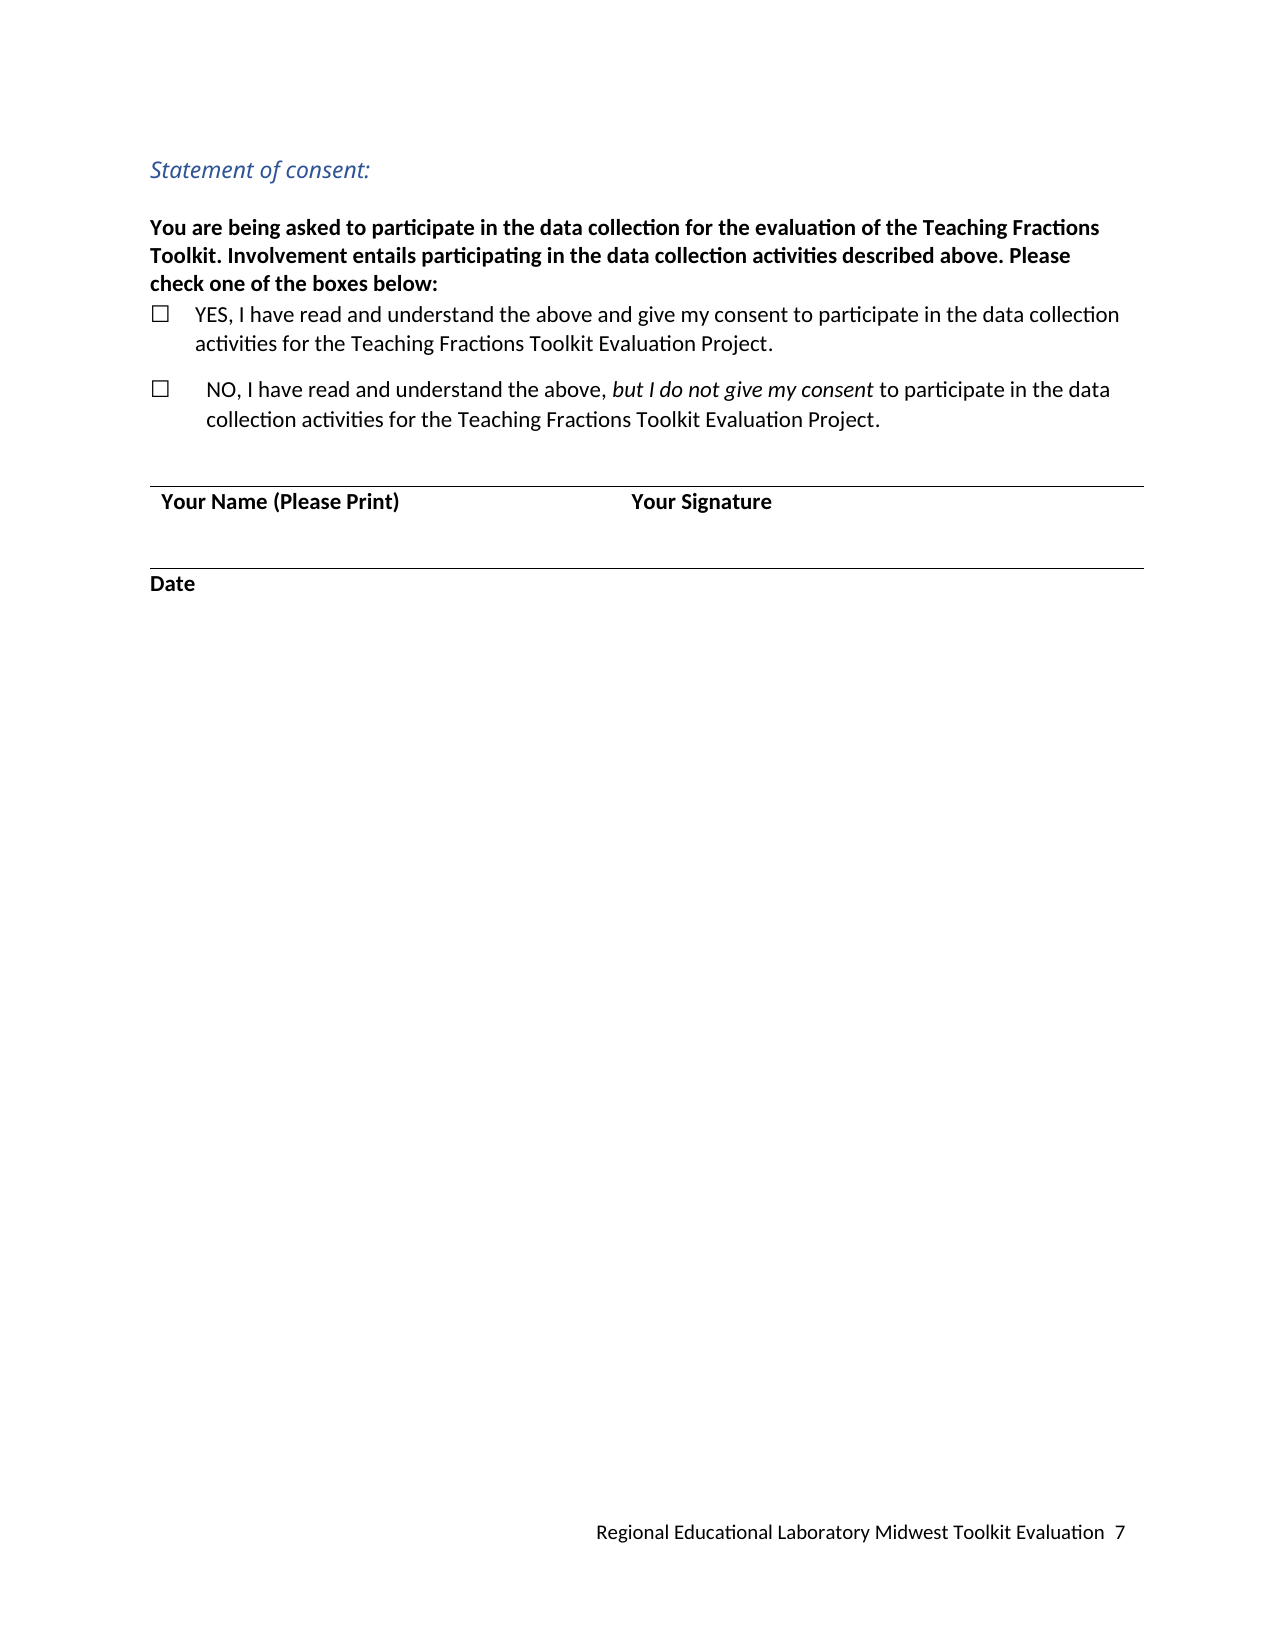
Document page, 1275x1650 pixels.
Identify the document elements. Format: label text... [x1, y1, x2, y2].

table_header Your Name (Please Print) Your Signature [150, 487, 1144, 568]
text NO, I have read and understand the above, but I do not give my consent to participate in the data collection activities for the Teaching Fractions Toolkit Evaluation Project. [150, 373, 1125, 433]
text You are being asked to participate in the data collection for the evaluation of the Teaching Fractions Toolkit. Involvement entails participating in the data collection activities described above. Please check one of the boxes below: [150, 213, 1125, 297]
subtitle Statement of consent: [150, 154, 1125, 185]
text YES, I have read and understand the above and give my consent to participate in the data collection activities for the Teaching Fractions Toolkit Evaluation Project. [150, 297, 1125, 357]
text Date [150, 569, 1125, 597]
